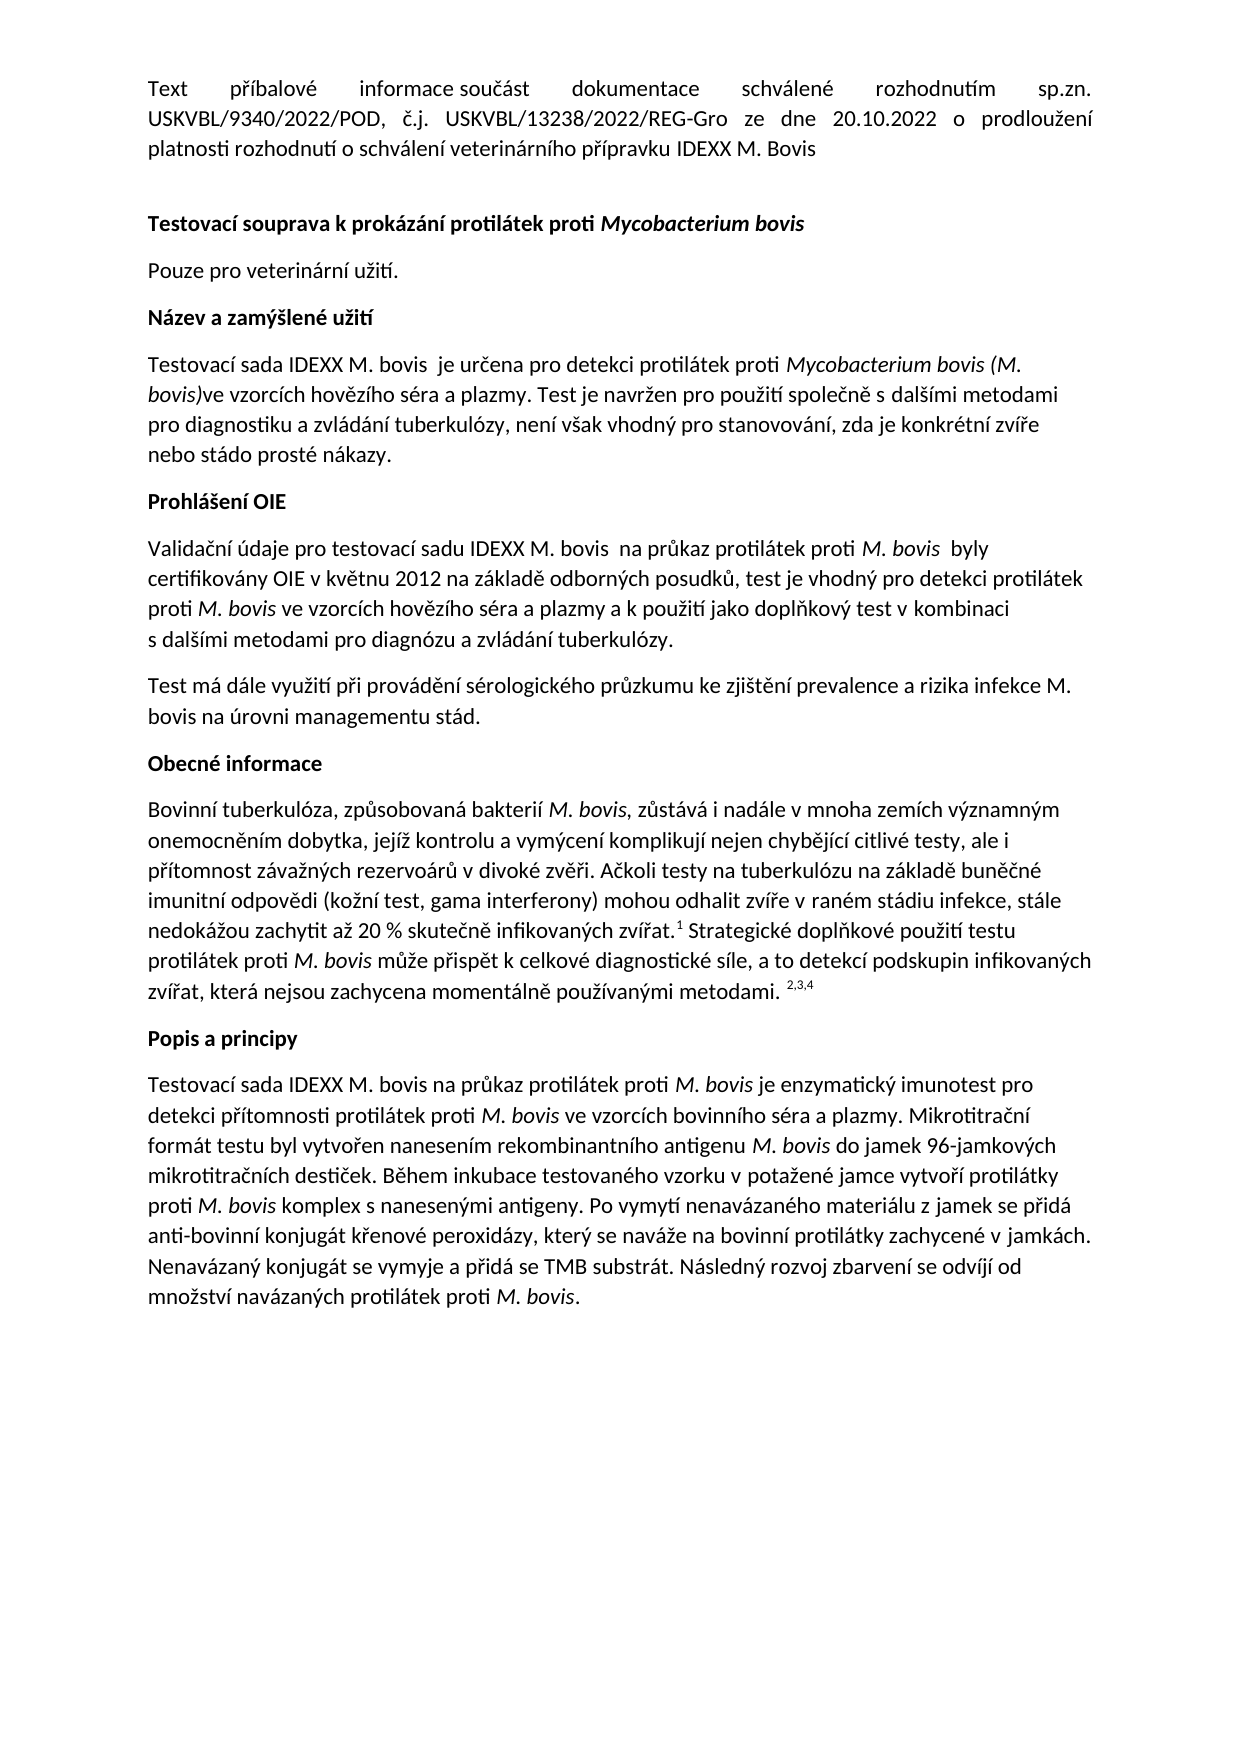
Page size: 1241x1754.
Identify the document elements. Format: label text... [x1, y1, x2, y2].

text Testovací souprava k prokázání protilátek proti Mycobacterium bovis [148, 209, 1093, 237]
text Bovinní tuberkulóza, způsobovaná bakterií M. bovis, zůstává i nadále v mnoha zemích významným onemocněním dobytka, jejíž kontrolu a vymýcení komplikují nejen chybějící citlivé testy, ale i přítomnost závažných rezervoárů v divoké zvěři. Ačkoli testy na tuberkulózu na základě buněčné imunitní odpovědi (kožní test, gama interferony) mohou odhalit zvíře v raném stádiu infekce, stále nedokážou zachytit až 20 % skutečně infikovaných zvířat.1 Strategické doplňkové použití testu protilátek proti M. bovis může přispět k celkové diagnostické síle, a to detekcí podskupin infikovaných zvířat, která nejsou zachycena momentálně používanými metodami. 2,3,4 [148, 796, 1093, 1005]
text Název a zamýšlené užití [148, 303, 1093, 331]
text Obecné informace [148, 749, 1093, 777]
text Testovací sada IDEXX M. bovis na průkaz protilátek proti M. bovis je enzymatický imunotest pro detekci přítomnosti protilátek proti M. bovis ve vzorcích bovinního séra a plazmy. Mikrotitrační formát testu byl vytvořen nanesením rekombinantního antigenu M. bovis do jamek 96-jamkových mikrotitračních destiček. Během inkubace testovaného vzorku v potažené jamce vytvoří protilátky proti M. bovis komplex s nanesenými antigeny. Po vymytí nenavázaného materiálu z jamek se přidá anti-bovinní konjugát křenové peroxidázy, který se naváže na bovinní protilátky zachycené v jamkách. Nenavázaný konjugát se vymyje a přidá se TMB substrát. Následný rozvoj zbarvení se odvíjí od množství navázaných protilátek proti M. bovis. [148, 1071, 1093, 1310]
text Testovací sada IDEXX M. bovis je určena pro detekci protilátek proti Mycobacterium bovis (M. bovis)ve vzorcích hovězího séra a plazmy. Test je navržen pro použití společně s dalšími metodami pro diagnostiku a zvládání tuberkulózy, není však vhodný pro stanovování, zda je konkrétní zvíře nebo stádo prosté nákazy. [148, 350, 1093, 468]
text Popis a principy [148, 1024, 1093, 1052]
text Prohlášení OIE [148, 487, 1093, 515]
text Validační údaje pro testovací sadu IDEXX M. bovis na průkaz protilátek proti M. bovis byly certifikovány OIE v květnu 2012 na základě odborných posudků, test je vhodný pro detekci protilátek proti M. bovis ve vzorcích hovězího séra a plazmy a k použití jako doplňkový test v kombinaci s dalšími metodami pro diagnózu a zvládání tuberkulózy. [148, 534, 1093, 653]
text Pouze pro veterinární užití. [148, 256, 1093, 284]
text Test má dále využití při provádění sérologického průzkumu ke zjištění prevalence a rizika infekce M. bovis na úrovni managementu stád. [148, 672, 1093, 730]
